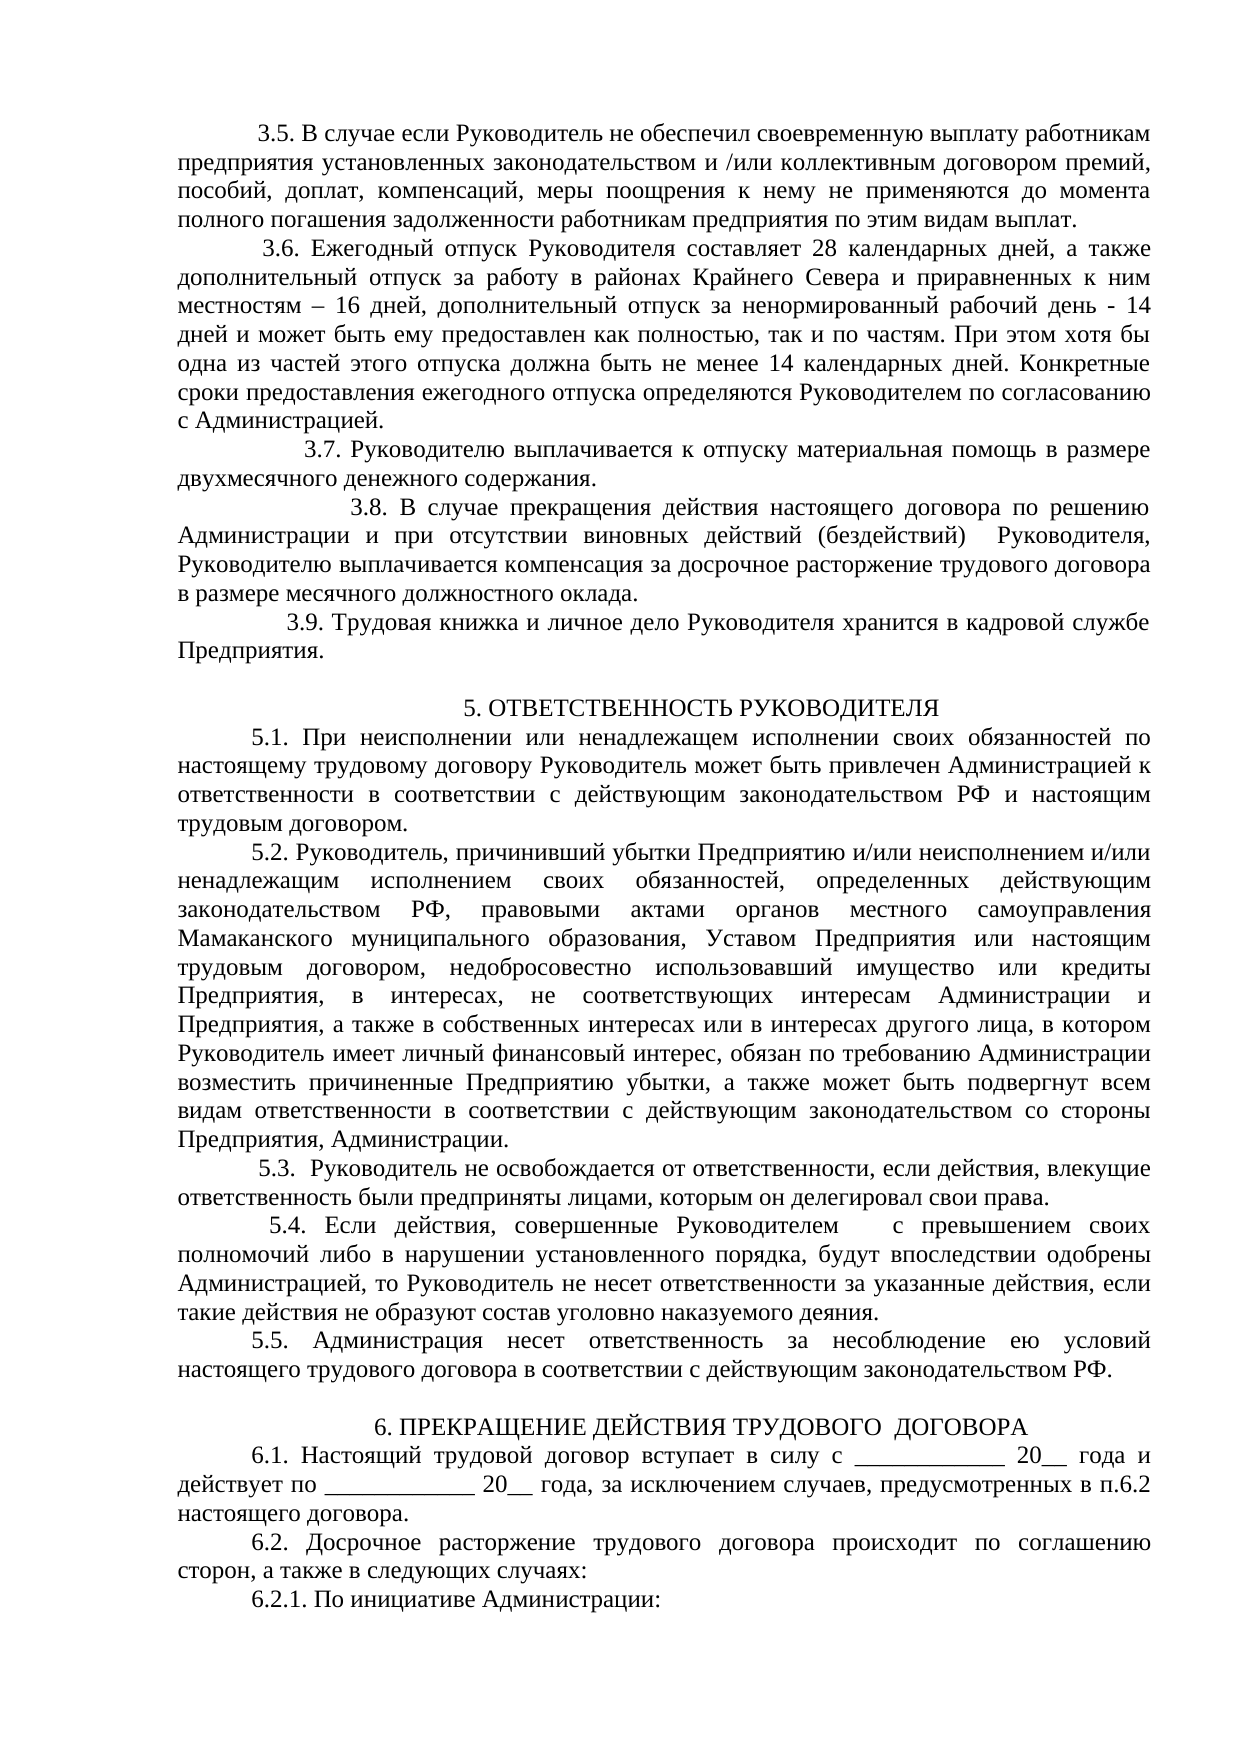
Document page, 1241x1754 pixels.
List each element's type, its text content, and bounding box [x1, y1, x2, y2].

text 6.1. Настоящий трудовой договор вступает в силу с ____________ 20__ года и действует по ____________ 20__ года, за исключением случаев, предусмотренных в п.6.2 настоящего договора. [177, 1441, 1152, 1527]
text 3.5. В случае если Руководитель не обеспечил своевременную выплату работникам предприятия установленных законодательством и /или коллективным договором премий, пособий, доплат, компенсаций, меры поощрения к нему не применяются до момента полного погашения задолженности работникам предприятия по этим видам выплат. [177, 118, 1152, 233]
text 5.1. При неисполнении или ненадлежащем исполнении своих обязанностей по настоящему трудовому договору Руководитель может быть привлечен Администрацией к ответственности в соответствии с действующим законодательством РФ и настоящим трудовым договором. [177, 722, 1152, 837]
text 3.6. Ежегодный отпуск Руководителя составляет 28 календарных дней, а также дополнительный отпуск за работу в районах Крайнего Севера и приравненных к ним местностям – 16 дней, дополнительный отпуск за ненормированный рабочий день - 14 дней и может быть ему предоставлен как полностью, так и по частям. При этом хотя бы одна из частей этого отпуска должна быть не менее 14 календарных дней. Конкретные сроки предоставления ежегодного отпуска определяются Руководителем по согласованию с Администрацией. [177, 233, 1152, 434]
text 6. ПРЕКРАЩЕНИЕ ДЕЙСТВИЯ ТРУДОВОГО ДОГОВОРА [177, 1412, 1152, 1441]
text 6.2. Досрочное расторжение трудового договора происходит по соглашению сторон, а также в следующих случаях: [177, 1527, 1152, 1584]
text 5.4. Если действия, совершенные Руководителем с превышением своих полномочий либо в нарушении установленного порядка, будут впоследствии одобрены Администрацией, то Руководитель не несет ответственности за указанные действия, если такие действия не образуют состав уголовно наказуемого деяния. [177, 1211, 1152, 1326]
text 5.3. Руководитель не освобождается от ответственности, если действия, влекущие ответственность были предприняты лицами, которым он делегировал свои права. [177, 1153, 1152, 1211]
text 3.8. В случае прекращения действия настоящего договора по решению Администрации и при отсутствии виновных действий (бездействий) Руководителя, Руководителю выплачивается компенсация за досрочное расторжение трудового договора в размере месячного должностного оклада. [177, 492, 1152, 607]
text 6.2.1. По инициативе Администрации: [177, 1584, 1152, 1613]
text 5.2. Руководитель, причинивший убытки Предприятию и/или неисполнением и/или ненадлежащим исполнением своих обязанностей, определенных действующим законодательством РФ, правовыми актами органов местного самоуправления Мамаканского муниципального образования, Уставом Предприятия или настоящим трудовым договором, недобросовестно использовавший имущество или кредиты Предприятия, в интересах, не соответствующих интересам Администрации и Предприятия, а также в собственных интересах или в интересах другого лица, в котором Руководитель имеет личный финансовый интерес, обязан по требованию Администрации возместить причиненные Предприятию убытки, а также может быть подвергнут всем видам ответственности в соответствии с действующим законодательством со стороны Предприятия, Администрации. [177, 837, 1152, 1153]
text 5. ОТВЕТСТВЕННОСТЬ РУКОВОДИТЕЛЯ [177, 693, 1152, 722]
text 3.7. Руководителю выплачивается к отпуску материальная помощь в размере двухмесячного денежного содержания. [177, 434, 1152, 492]
text 5.5. Администрация несет ответственность за несоблюдение ею условий настоящего трудового договора в соответствии с действующим законодательством РФ. [177, 1326, 1152, 1383]
text 3.9. Трудовая книжка и личное дело Руководителя хранится в кадровой службе Предприятия. [177, 607, 1152, 664]
